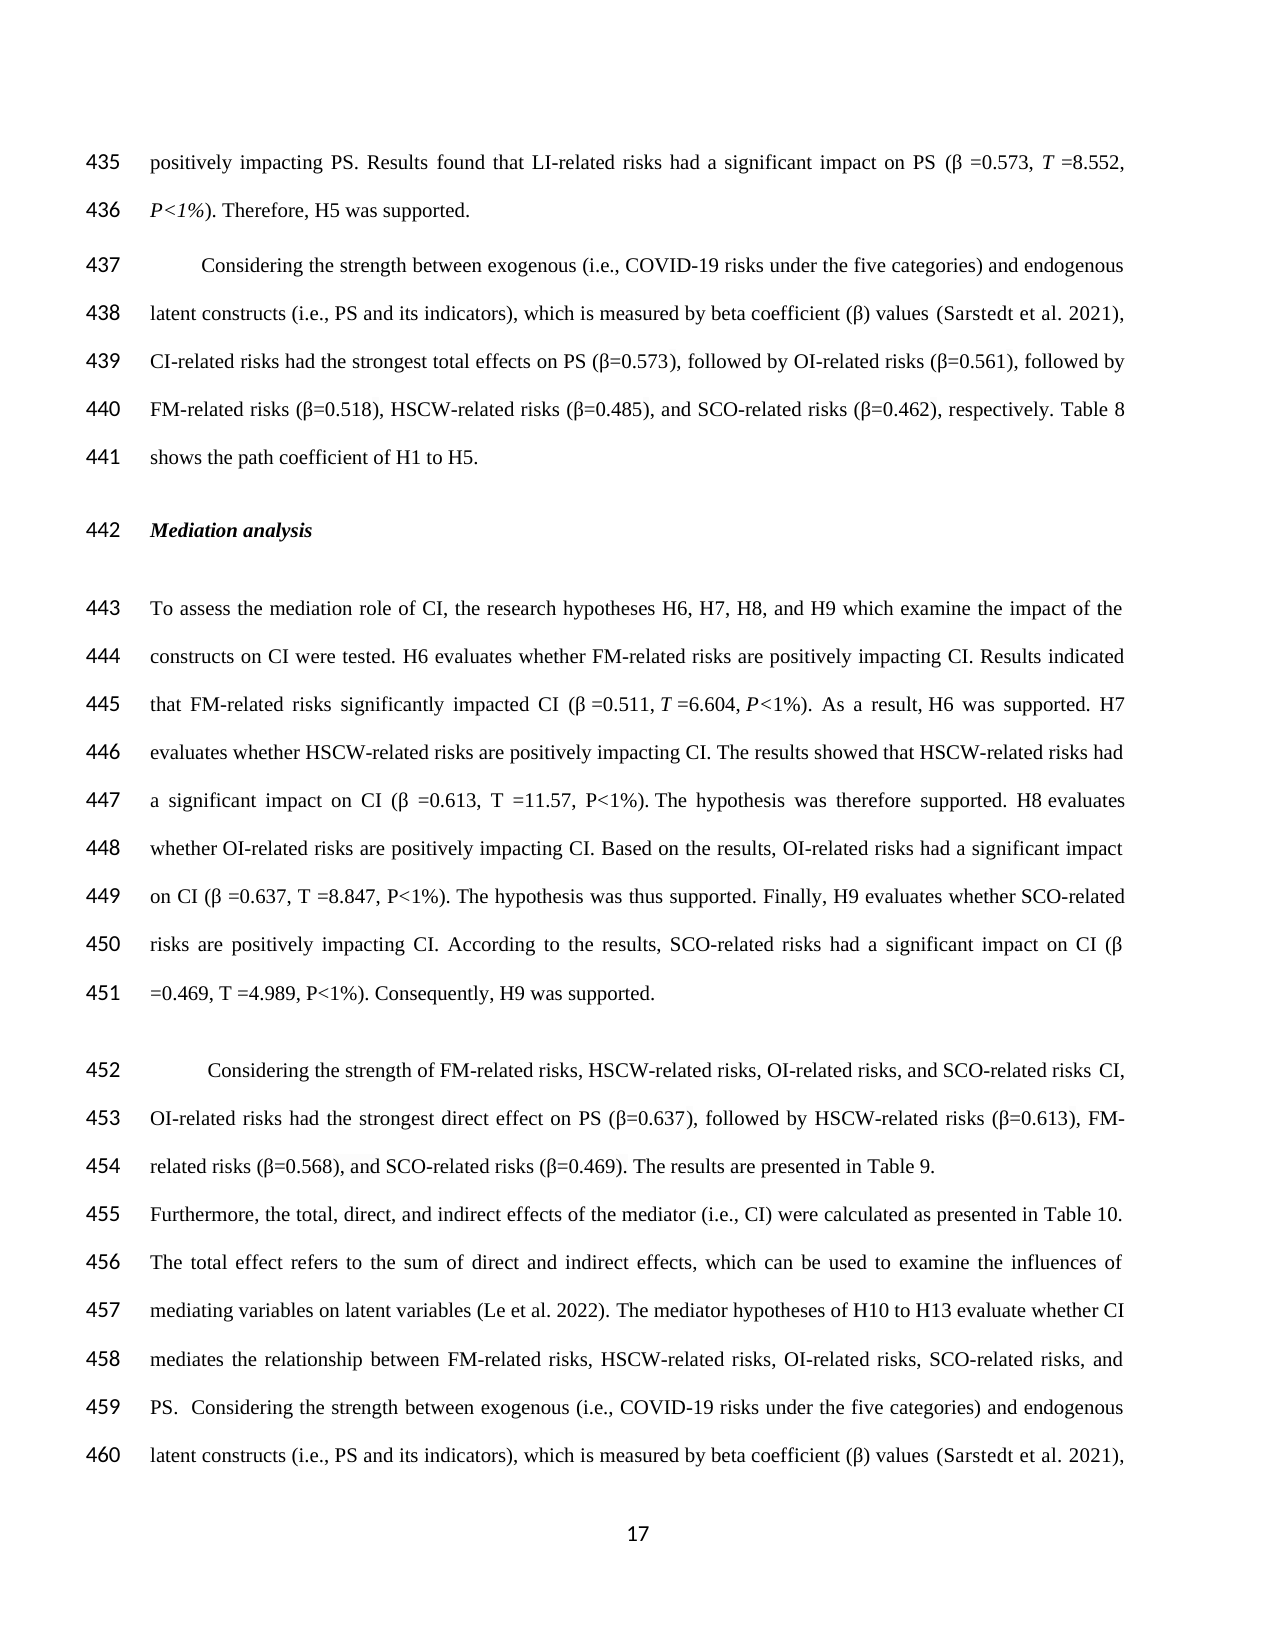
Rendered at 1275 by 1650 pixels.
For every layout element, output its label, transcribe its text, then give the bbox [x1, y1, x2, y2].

text To assess the mediation role of CI, the research hypotheses H6, H7, H8, and H9 which examine the impact of the constructs on CI were tested. H6 evaluates whether FM-related risks are positively impacting CI. Results indicated that FM-related risks significantly impacted CI (β =0.511, T =6.604, P<1%). As a result, H6 was supported. H7 evaluates whether HSCW-related risks are positively impacting CI. The results showed that HSCW-related risks had a significant impact on CI (β =0.613, T =11.57, P<1%). The hypothesis was therefore supported. H8 evaluates whether OI-related risks are positively impacting CI. Based on the results, OI-related risks had a significant impact on CI (β =0.637, T =8.847, P<1%). The hypothesis was thus supported. Finally, H9 evaluates whether SCO-related risks are positively impacting CI. According to the results, SCO-related risks had a significant impact on CI (β =0.469, T =4.989, P<1%). Consequently, H9 was supported. [150, 860, 1125, 932]
text To assess the mediation role of CI, the research hypotheses H6, H7, H8, and H9 which examine the impact of the constructs on CI were tested. H6 evaluates whether FM-related risks are positively impacting CI. Results indicated that FM-related risks significantly impacted CI (β =0.511, T =6.604, P<1%). As a result, H6 was supported. H7 evaluates whether HSCW-related risks are positively impacting CI. The results showed that HSCW-related risks had a significant impact on CI (β =0.613, T =11.57, P<1%). The hypothesis was therefore supported. H8 evaluates whether OI-related risks are positively impacting CI. Based on the results, OI-related risks had a significant impact on CI (β =0.637, T =8.847, P<1%). The hypothesis was thus supported. Finally, H9 evaluates whether SCO-related risks are positively impacting CI. According to the results, SCO-related risks had a significant impact on CI (β =0.469, T =4.989, P<1%). Consequently, H9 was supported. [150, 764, 1125, 836]
text To assess the mediation role of CI, the research hypotheses H6, H7, H8, and H9 which examine the impact of the constructs on CI were tested. H6 evaluates whether FM-related risks are positively impacting CI. Results indicated that FM-related risks significantly impacted CI (β =0.511, T =6.604, P<1%). As a result, H6 was supported. H7 evaluates whether HSCW-related risks are positively impacting CI. The results showed that HSCW-related risks had a significant impact on CI (β =0.613, T =11.57, P<1%). The hypothesis was therefore supported. H8 evaluates whether OI-related risks are positively impacting CI. Based on the results, OI-related risks had a significant impact on CI (β =0.637, T =8.847, P<1%). The hypothesis was thus supported. Finally, H9 evaluates whether SCO-related risks are positively impacting CI. According to the results, SCO-related risks had a significant impact on CI (β =0.469, T =4.989, P<1%). Consequently, H9 was supported. [150, 595, 1125, 740]
text Considering the strength between exogenous (i.e., COVID-19 risks under the five categories) and endogenous latent constructs (i.e., PS and its indicators), which is measured by beta coefficient (β) values (Sarstedt et al. 2021), CI-related risks had the strongest total effects on PS (β=0.573), followed by OI-related risks (β=0.561), followed by FM-related risks (β=0.518), HSCW-related risks (β=0.485), and SCO-related risks (β=0.462), respectively. Table 8 shows the path coefficient of H1 to H5. [150, 252, 1125, 469]
text Mediation analysis [150, 518, 1125, 542]
text Considering the strength of FM-related risks, HSCW-related risks, OI-related risks, and SCO-related risks CI, OI-related risks had the strongest direct effect on PS (β=0.637), followed by HSCW-related risks (β=0.613), FM-related risks (β=0.568), and SCO-related risks (β=0.469). The results are presented in Table 9. [150, 1058, 1125, 1178]
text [150, 150, 1125, 222]
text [150, 1202, 1125, 1467]
